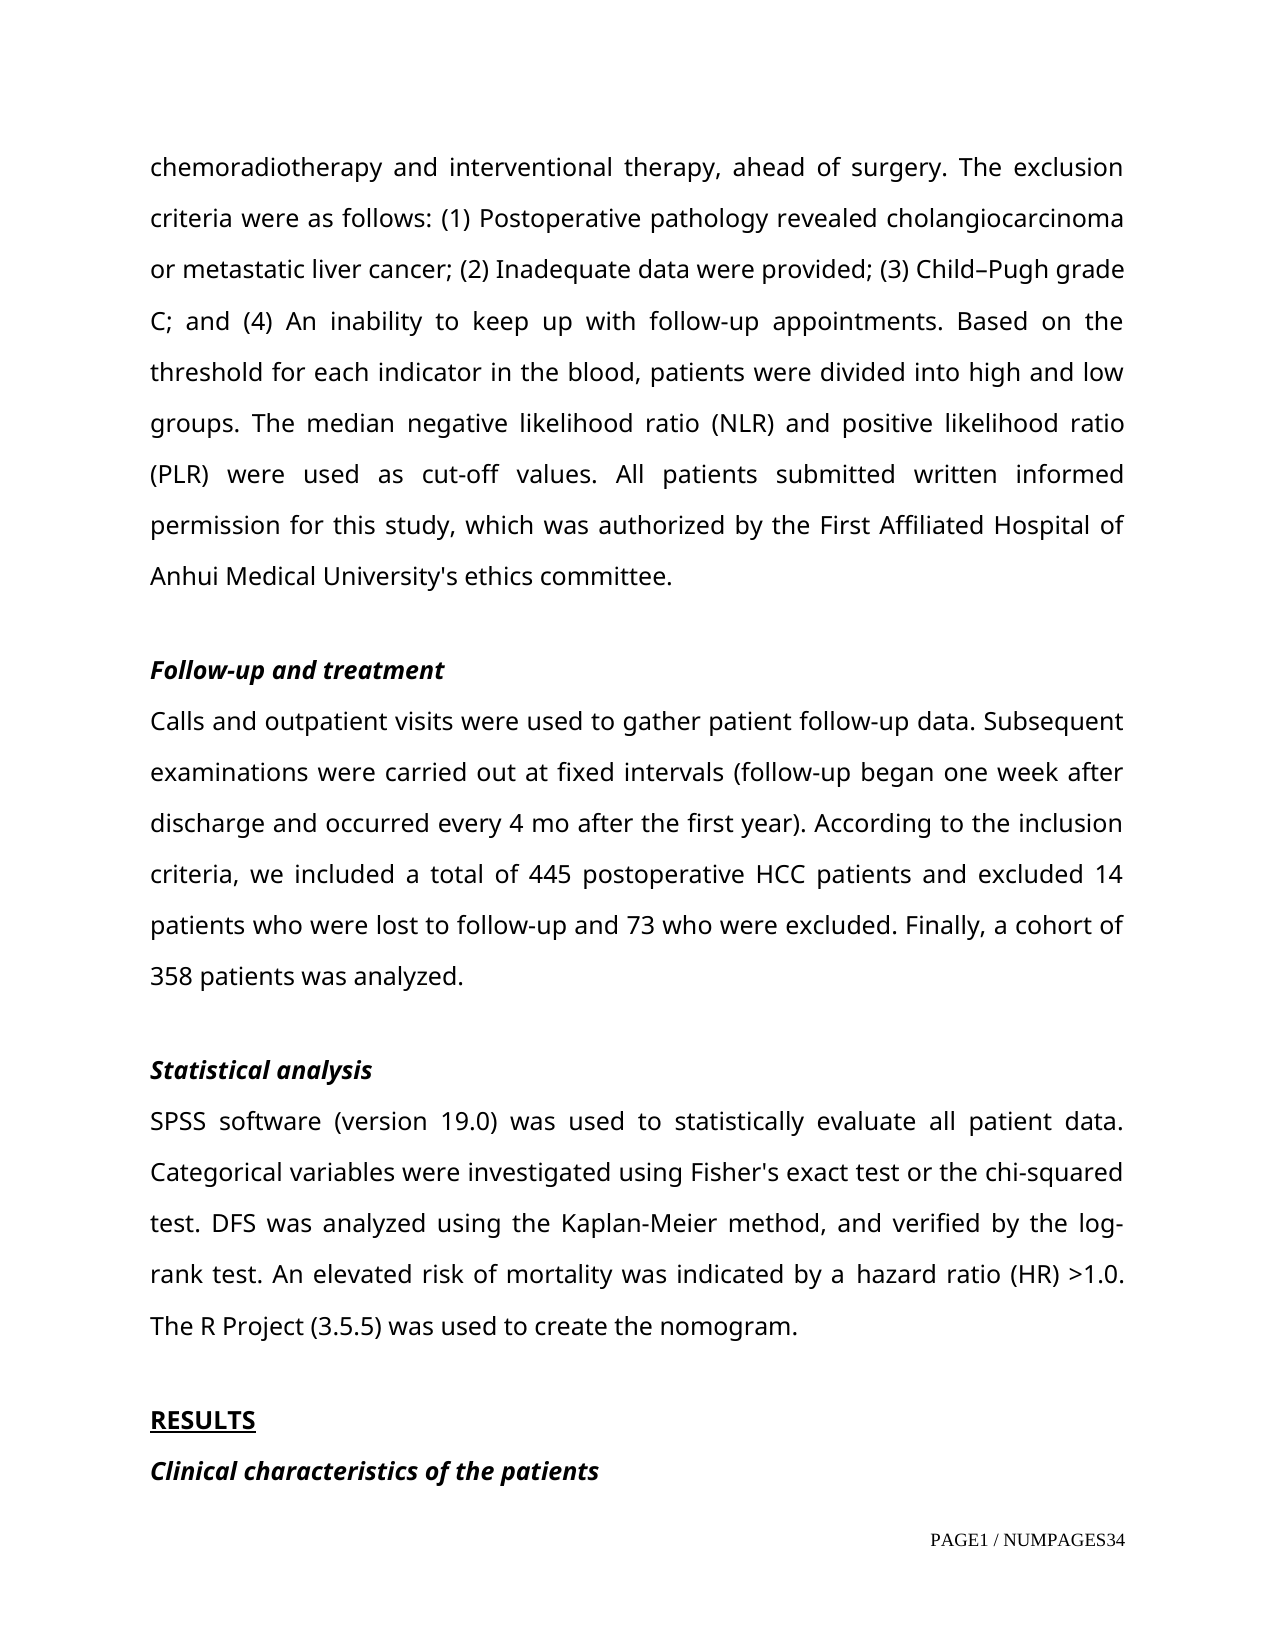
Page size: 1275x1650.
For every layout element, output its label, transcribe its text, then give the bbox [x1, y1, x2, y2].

text Clinical characteristics of the patients [150, 1453, 1125, 1487]
text SPSS software (version 19.0) was used to statistically evaluate all patient data. Categorical variables were investigated using Fisher's exact test or the chi-squared test. DFS was analyzed using the Kaplan-Meier method, and verified by the log-rank test. An elevated risk of mortality was indicated by a hazard ratio (HR) >1.0. The R Project (3.5.5) was used to create the nomogram. [150, 1104, 1125, 1342]
text Calls and outpatient visits were used to gather patient follow-up data. Subsequent examinations were carried out at fixed intervals (follow-up began one week after discharge and occurred every 4 mo after the first year). According to the inclusion criteria, we included a total of 445 postoperative HCC patients and excluded 14 patients who were lost to follow-up and 73 who were excluded. Finally, a cohort of 358 patients was analyzed. [150, 703, 1125, 993]
text Statistical analysis [150, 1053, 1125, 1087]
text Follow-up and treatment [150, 652, 1125, 687]
text RESULTS [150, 1402, 1125, 1436]
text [150, 150, 1125, 592]
